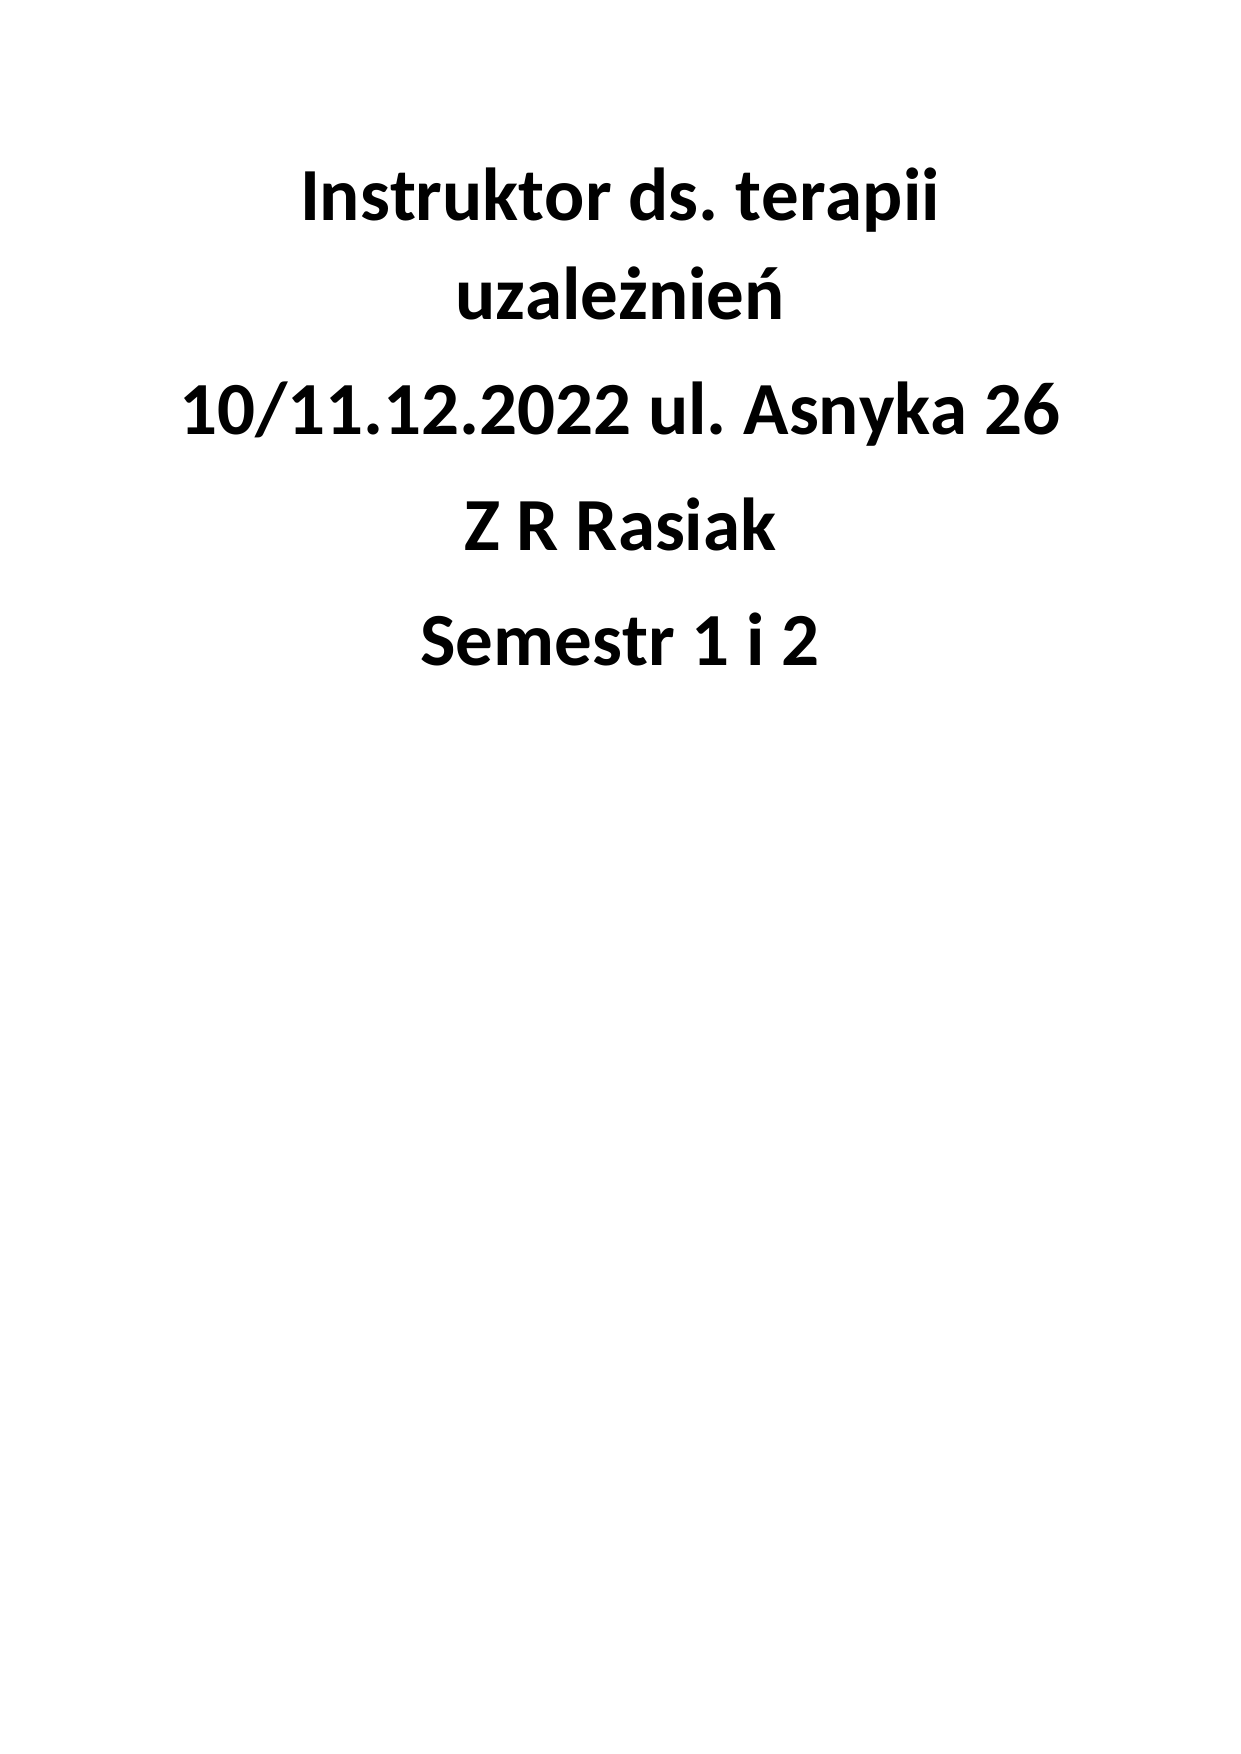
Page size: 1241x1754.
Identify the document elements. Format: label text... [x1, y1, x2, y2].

text Z R Rasiak [148, 477, 1093, 569]
text Semestr 1 i 2 [148, 593, 1093, 684]
text 10/11.12.2022 ul. Asnyka 26 [148, 362, 1093, 453]
text Instruktor ds. terapii uzależnień [148, 148, 1093, 338]
